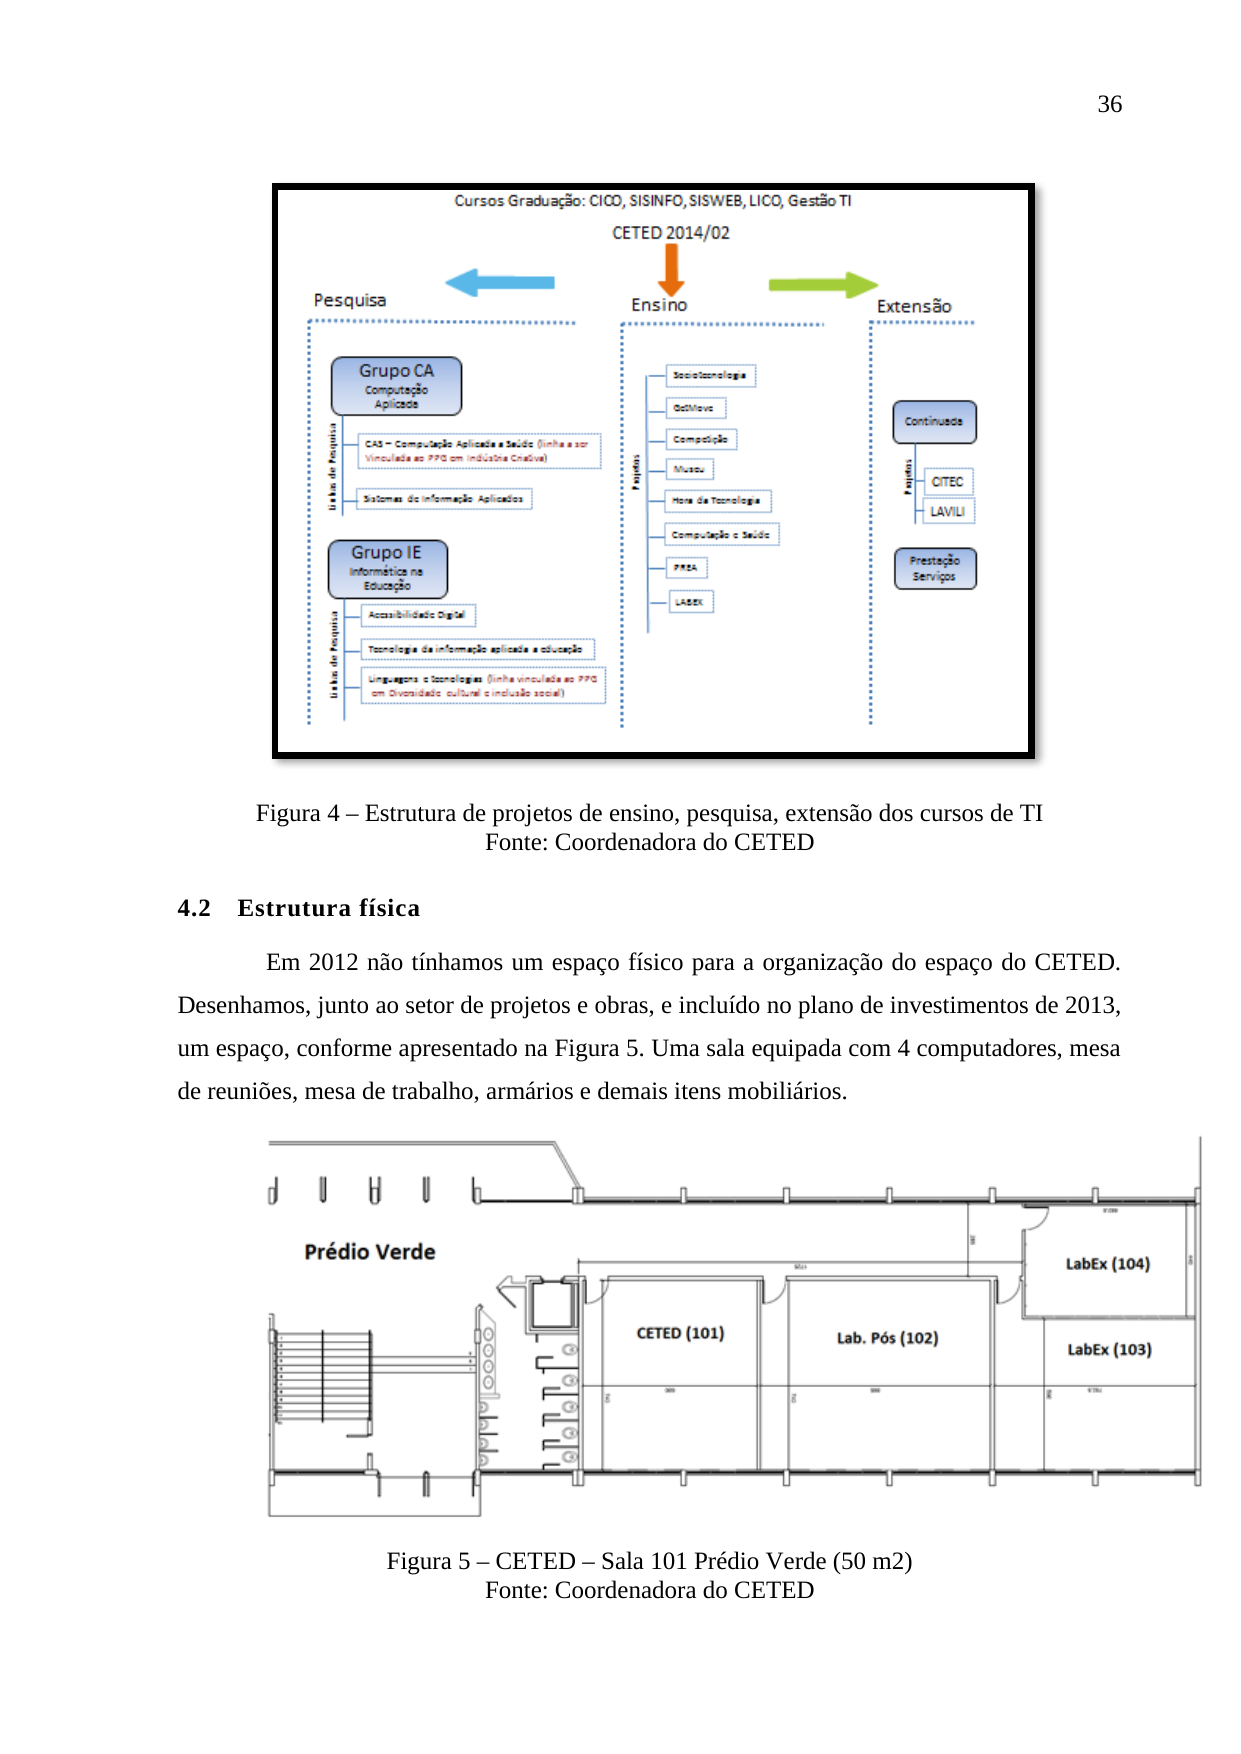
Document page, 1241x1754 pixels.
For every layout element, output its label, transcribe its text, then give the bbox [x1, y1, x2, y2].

text Fonte: Coordenadora do CETED [177, 827, 1122, 856]
text Figura 4 – Estrutura de projetos de ensino, pesquisa, extensão dos cursos de TI [177, 798, 1122, 827]
picture [278, 190, 1028, 752]
text Fonte: Coordenadora do CETED [177, 1575, 1122, 1603]
text Figura 5 – CETED – Sala 101 Prédio Verde (50 m2) [177, 1546, 1122, 1575]
picture [265, 1131, 1206, 1520]
subtitle Estrutura física [177, 893, 1122, 922]
text Em 2012 não tínhamos um espaço físico para a organização do espaço do CETED. Desenhamos, junto ao setor de projetos e obras, e incluído no plano de investimentos de 2013, um espaço, conforme apresentado na Figura 5. Uma sala equipada com 4 computadores, mesa de reuniões, mesa de trabalho, armários e demais itens mobiliários. [177, 947, 1122, 1105]
